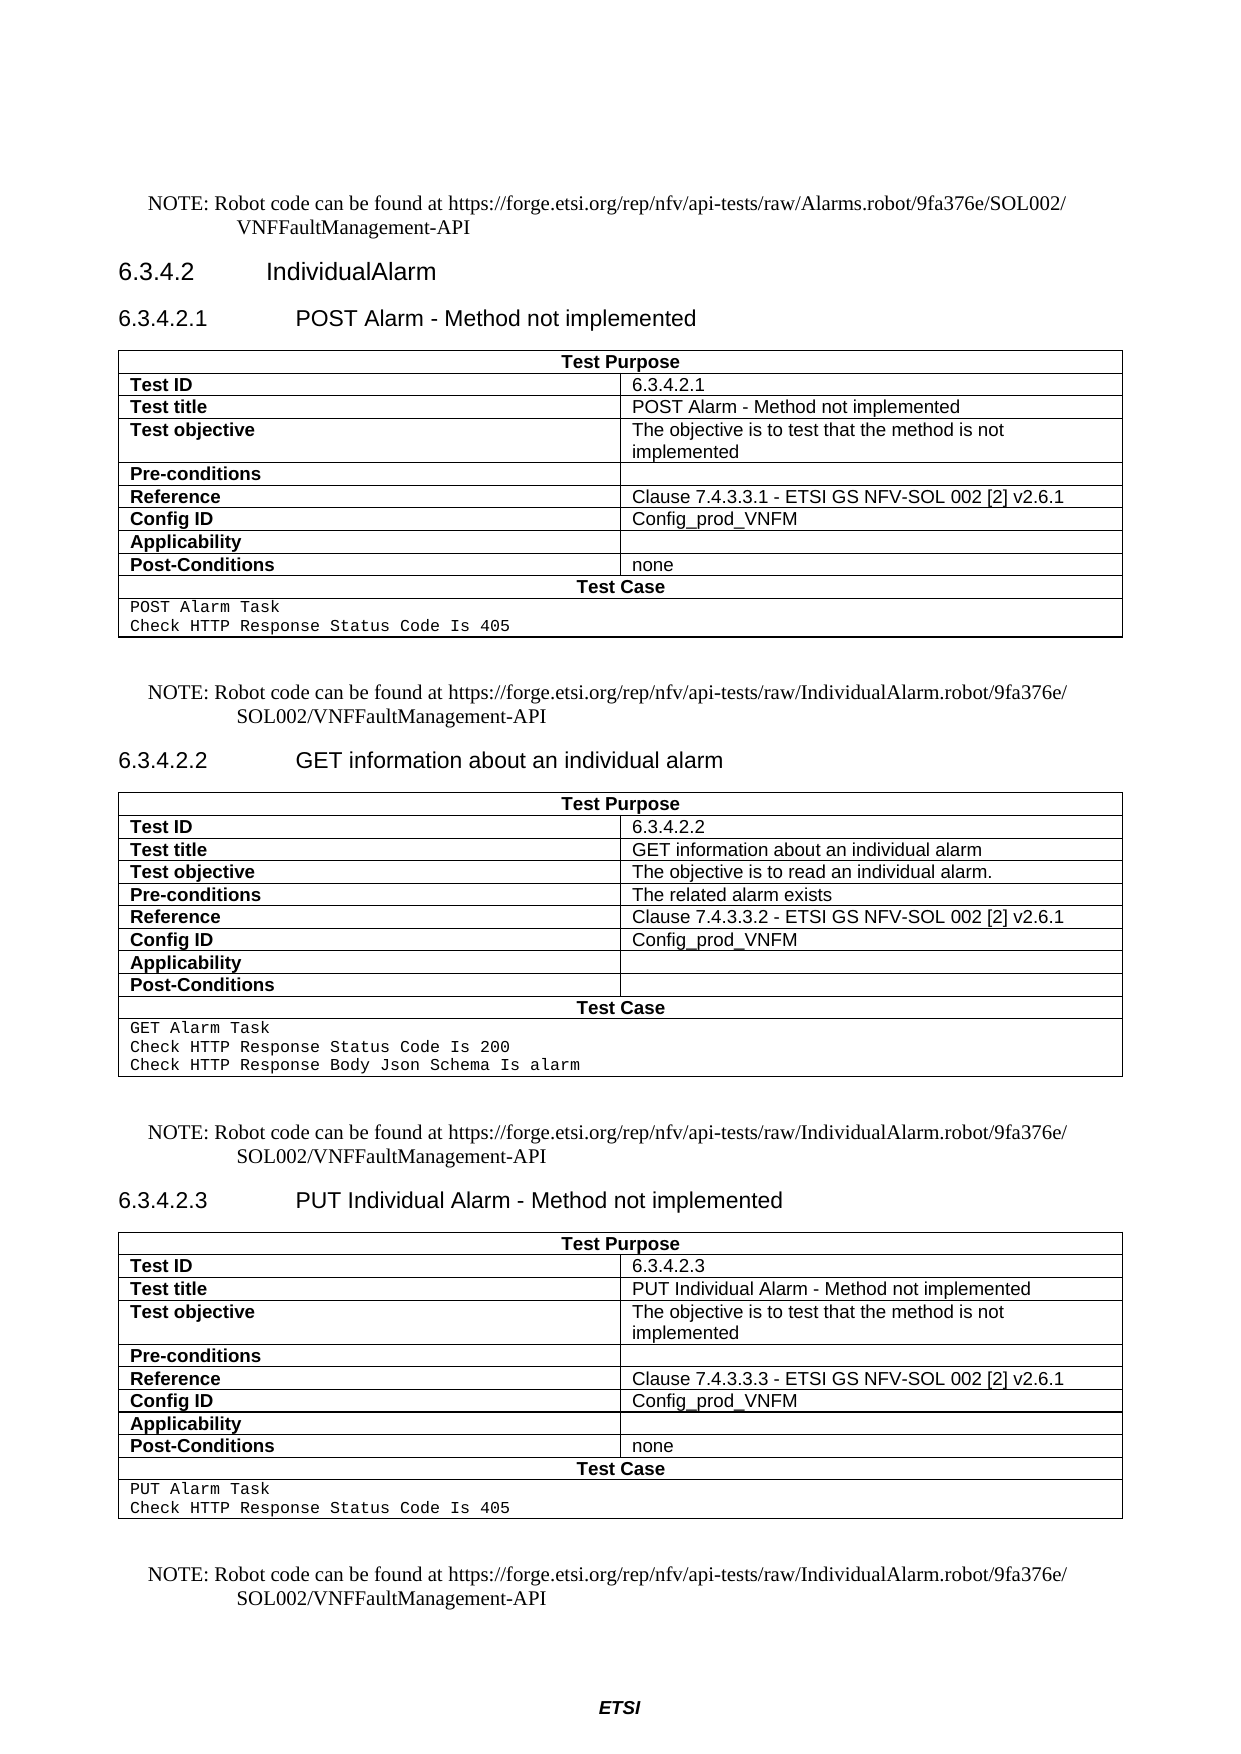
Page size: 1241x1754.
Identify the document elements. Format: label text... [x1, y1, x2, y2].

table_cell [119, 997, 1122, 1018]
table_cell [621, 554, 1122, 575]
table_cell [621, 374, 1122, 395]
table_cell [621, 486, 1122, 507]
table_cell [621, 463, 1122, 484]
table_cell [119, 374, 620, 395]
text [148, 1562, 1122, 1610]
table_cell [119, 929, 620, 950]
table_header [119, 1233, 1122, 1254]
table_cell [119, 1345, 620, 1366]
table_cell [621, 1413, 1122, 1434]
subtitle 6.3.4.2.2 GET information about an individual alarm [118, 747, 1122, 773]
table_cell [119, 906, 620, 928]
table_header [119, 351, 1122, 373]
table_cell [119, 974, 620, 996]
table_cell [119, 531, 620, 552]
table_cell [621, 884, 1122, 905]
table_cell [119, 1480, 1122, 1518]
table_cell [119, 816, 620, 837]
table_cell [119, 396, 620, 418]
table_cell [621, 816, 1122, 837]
text NOTE: Robot code can be found at https://forge.etsi.org/rep/nfv/api-tests/raw/IndividualAlarm.robot/9fa376e/SOL002/VNFFaultManagement-API [148, 680, 1122, 728]
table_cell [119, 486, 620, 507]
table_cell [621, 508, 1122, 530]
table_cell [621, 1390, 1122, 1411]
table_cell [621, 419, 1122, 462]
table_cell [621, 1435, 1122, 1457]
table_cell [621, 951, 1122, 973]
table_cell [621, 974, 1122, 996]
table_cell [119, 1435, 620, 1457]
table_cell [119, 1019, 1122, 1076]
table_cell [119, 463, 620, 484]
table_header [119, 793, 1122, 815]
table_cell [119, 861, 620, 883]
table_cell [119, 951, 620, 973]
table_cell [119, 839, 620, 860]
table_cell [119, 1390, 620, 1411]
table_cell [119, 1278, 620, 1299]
subtitle 6.3.4.2.1 POST Alarm - Method not implemented [118, 305, 1122, 331]
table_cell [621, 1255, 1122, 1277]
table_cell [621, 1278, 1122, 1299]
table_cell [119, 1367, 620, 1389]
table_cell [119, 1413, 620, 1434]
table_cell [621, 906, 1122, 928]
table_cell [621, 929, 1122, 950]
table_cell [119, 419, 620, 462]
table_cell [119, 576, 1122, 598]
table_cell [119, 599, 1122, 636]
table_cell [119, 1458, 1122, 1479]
text NOTE: Robot code can be found at https://forge.etsi.org/rep/nfv/api-tests/raw/IndividualAlarm.robot/9fa376e/SOL002/VNFFaultManagement-API [148, 1120, 1122, 1168]
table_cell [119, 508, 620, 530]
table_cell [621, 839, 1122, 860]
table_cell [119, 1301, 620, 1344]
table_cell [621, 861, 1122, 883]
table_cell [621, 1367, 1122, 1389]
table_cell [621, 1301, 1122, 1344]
text NOTE: Robot code can be found at https://forge.etsi.org/rep/nfv/api-tests/raw/Alarms.robot/9fa376e/SOL002/VNFFaultManagement-API [148, 191, 1122, 239]
subtitle 6.3.4.2 IndividualAlarm [118, 257, 1122, 286]
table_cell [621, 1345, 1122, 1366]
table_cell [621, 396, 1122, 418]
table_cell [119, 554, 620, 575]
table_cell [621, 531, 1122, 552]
subtitle 6.3.4.2.3 PUT Individual Alarm - Method not implemented [118, 1187, 1122, 1213]
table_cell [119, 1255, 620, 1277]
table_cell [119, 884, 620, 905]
